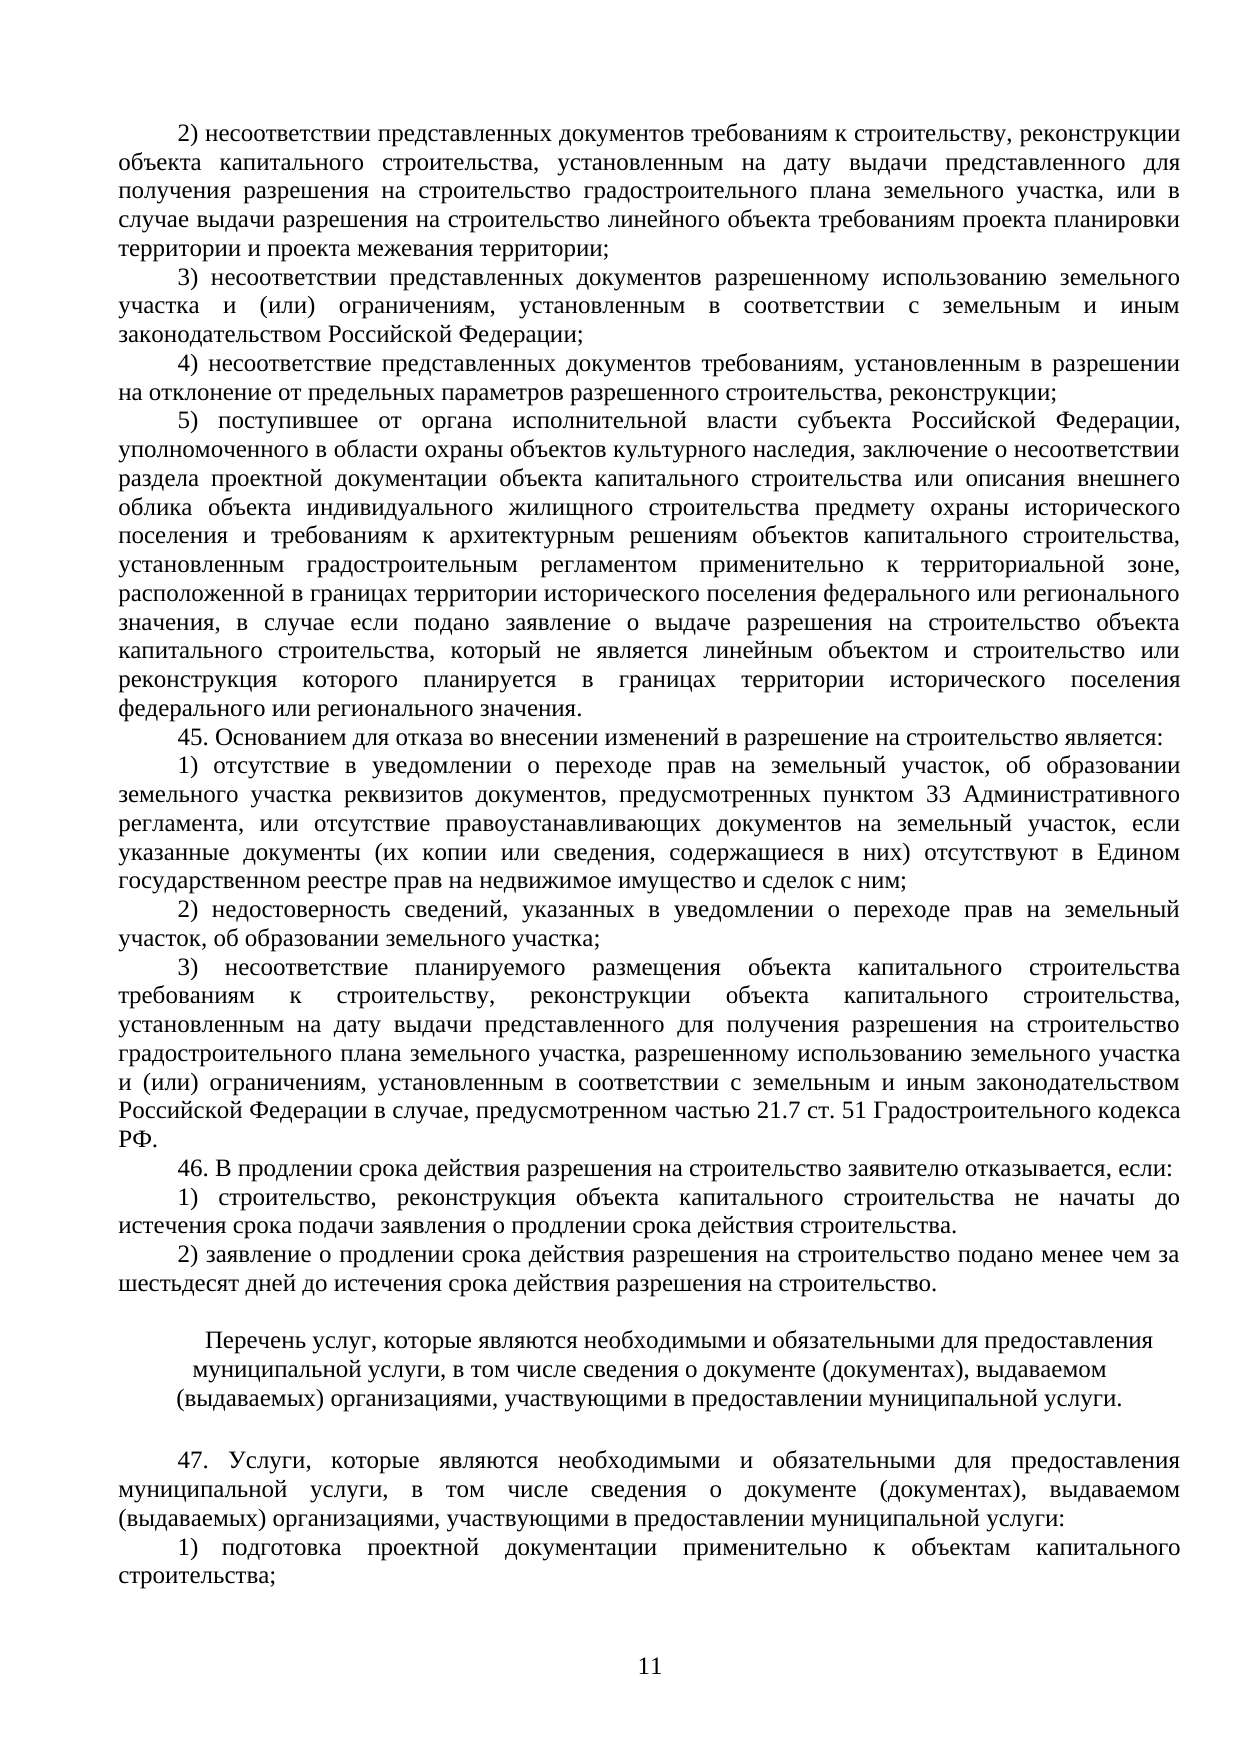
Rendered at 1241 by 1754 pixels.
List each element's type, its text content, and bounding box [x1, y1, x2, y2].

text 3) несоответствии представленных документов разрешенному использованию земельного участка и (или) ограничениям, установленным в соответствии с земельным и иным законодательством Российской Федерации; [118, 262, 1181, 348]
text 5) поступившее от органа исполнительной власти субъекта Российской Федерации, уполномоченного в области охраны объектов культурного наследия, заключение о несоответствии раздела проектной документации объекта капитального строительства или описания внешнего облика объекта индивидуального жилищного строительства предмету охраны исторического поселения и требованиям к архитектурным решениям объектов капитального строительства, установленным градостроительным регламентом применительно к территориальной зоне, расположенной в границах территории исторического поселения федерального или регионального значения, в случае если подано заявление о выдаче разрешения на строительство объекта капитального строительства, который не является линейным объектом и строительство или реконструкция которого планируется в границах территории исторического поселения федерального или регионального значения. [118, 406, 1181, 722]
text 2) недостоверность сведений, указанных в уведомлении о переходе прав на земельный участок, об образовании земельного участка; [118, 894, 1181, 952]
list 47. Услуги, которые являются необходимыми и обязательными для предоставления муниципальной услуги, в том числе сведения о документе (документах), выдаваемом (выдаваемых) организациями, участвующими в предоставлении муниципальной услуги: [118, 1445, 1181, 1532]
list 46. В продлении срока действия разрешения на строительство заявителю отказывается, если: [118, 1153, 1181, 1182]
list 1) отсутствие в уведомлении о переходе прав на земельный участок, об образовании земельного участка реквизитов документов, предусмотренных пунктом 33 Административного регламента, или отсутствие правоустанавливающих документов на земельный участок, если указанные документы (их копии или сведения, содержащиеся в них) отсутствуют в Едином государственном реестре прав на недвижимое имущество и сделок с ним; [118, 751, 1181, 894]
list подготовка проектной документации применительно к объектам капитального строительства; [118, 1532, 1181, 1589]
text 2) несоответствии представленных документов требованиям к строительству, реконструкции объекта капитального строительства, установленным на дату выдачи представленного для получения разрешения на строительство градостроительного плана земельного участка, или в случае выдачи разрешения на строительство линейного объекта требованиям проекта планировки территории и проекта межевания территории; [118, 118, 1181, 262]
text 4) несоответствие представленных документов требованиям, установленным в разрешении на отклонение от предельных параметров разрешенного строительства, реконструкции; [118, 348, 1181, 406]
text 2) заявление о продлении срока действия разрешения на строительство подано менее чем за шестьдесят дней до истечения срока действия разрешения на строительство. [118, 1239, 1181, 1297]
list 3) несоответствие планируемого размещения объекта капитального строительства требованиям к строительству, реконструкции объекта капитального строительства, установленным на дату выдачи представленного для получения разрешения на строительство градостроительного плана земельного участка, разрешенному использованию земельного участка и (или) ограничениям, установленным в соответствии с земельным и иным законодательством Российской Федерации в случае, предусмотренном частью 21.7 ст. 51 Градостроительного кодекса РФ. [118, 952, 1181, 1153]
list 45. Основанием для отказа во внесении изменений в разрешение на строительство является: [118, 722, 1181, 751]
text Перечень услуг, которые являются необходимыми и обязательными для предоставления муниципальной услуги, в том числе сведения о документе (документах), выдаваемом (выдаваемых) организациями, участвующими в предоставлении муниципальной услуги. [118, 1326, 1181, 1412]
text 1) строительство, реконструкция объекта капитального строительства не начаты до истечения срока подачи заявления о продлении срока действия строительства. [118, 1182, 1181, 1239]
